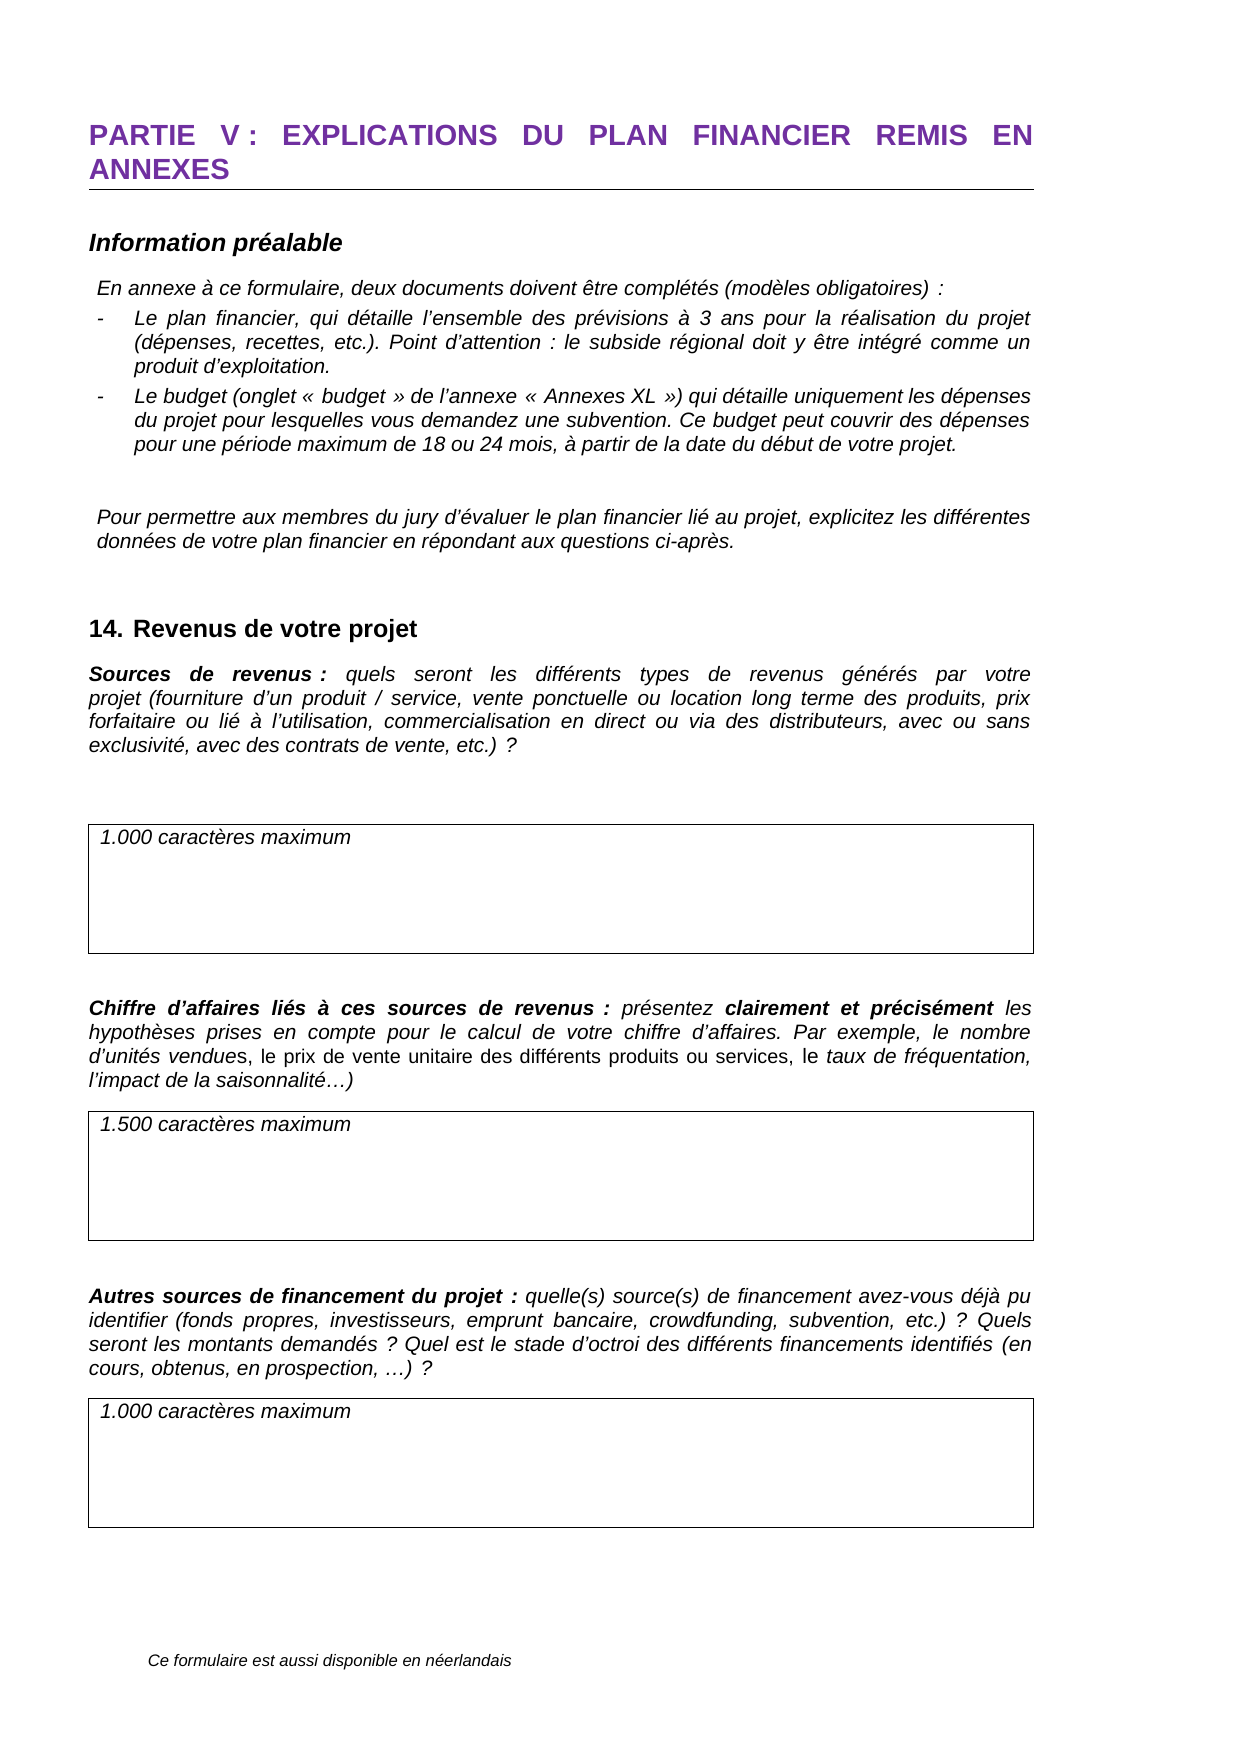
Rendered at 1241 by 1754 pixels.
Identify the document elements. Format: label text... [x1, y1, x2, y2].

text PARTIE V : EXPLICATIONS DU PLAN FINANCIER REMIS EN ANNEXES [89, 118, 1034, 189]
text Information préalable [59, 228, 1034, 257]
table_header 1.000 caractères maximum [89, 1399, 1033, 1527]
list Le plan financier, qui détaille l’ensemble des prévisions à 3 ans pour la réalisation du projet (dépenses, recettes, etc.). Point d’attention : le subside régional doit y être intégré comme un produit d’exploitation. [97, 306, 1034, 377]
text Autres sources de financement du projet : quelle(s) source(s) de financement avez-vous déjà pu identifier (fonds propres, investisseurs, emprunt bancaire, crowdfunding, subvention, etc.) ? Quels seront les montants demandés ? Quel est le stade d’octroi des différents financements identifiés (en cours, obtenus, en prospection, …) ? [89, 1283, 1034, 1379]
text En annexe à ce formulaire, deux documents doivent être complétés (modèles obligatoires) : [97, 275, 1034, 299]
text Chiffre d’affaires liés à ces sources de revenus : présentez clairement et précisément les hypothèses prises en compte pour le calcul de votre chiffre d’affaires. Par exemple, le nombre d’unités vendues, le prix de vente unitaire des différents produits ou services, le taux de fréquentation, l’impact de la saisonnalité…) [89, 996, 1034, 1092]
list Revenus de votre projet [89, 614, 1034, 643]
table_header 1.000 caractères maximum [89, 825, 1033, 952]
text Sources de revenus : quels seront les différents types de revenus générés par votre projet (fourniture d’un produit / service, vente ponctuelle ou location long terme des produits, prix forfaitaire ou lié à l’utilisation, commercialisation en direct ou via des distributeurs, avec ou sans exclusivité, avec des contrats de vente, etc.) ? [89, 661, 1034, 757]
list Le budget (onglet « budget » de l’annexe « Annexes XL ») qui détaille uniquement les dépenses du projet pour lesquelles vous demandez une subvention. Ce budget peut couvrir des dépenses pour une période maximum de 18 ou 24 mois, à partir de la date du début de votre projet. [97, 384, 1034, 456]
table_header 1.500 caractères maximum [89, 1112, 1033, 1240]
text Pour permettre aux membres du jury d’évaluer le plan financier lié au projet, explicitez les différentes données de votre plan financier en répondant aux questions ci-après. [97, 504, 1034, 552]
